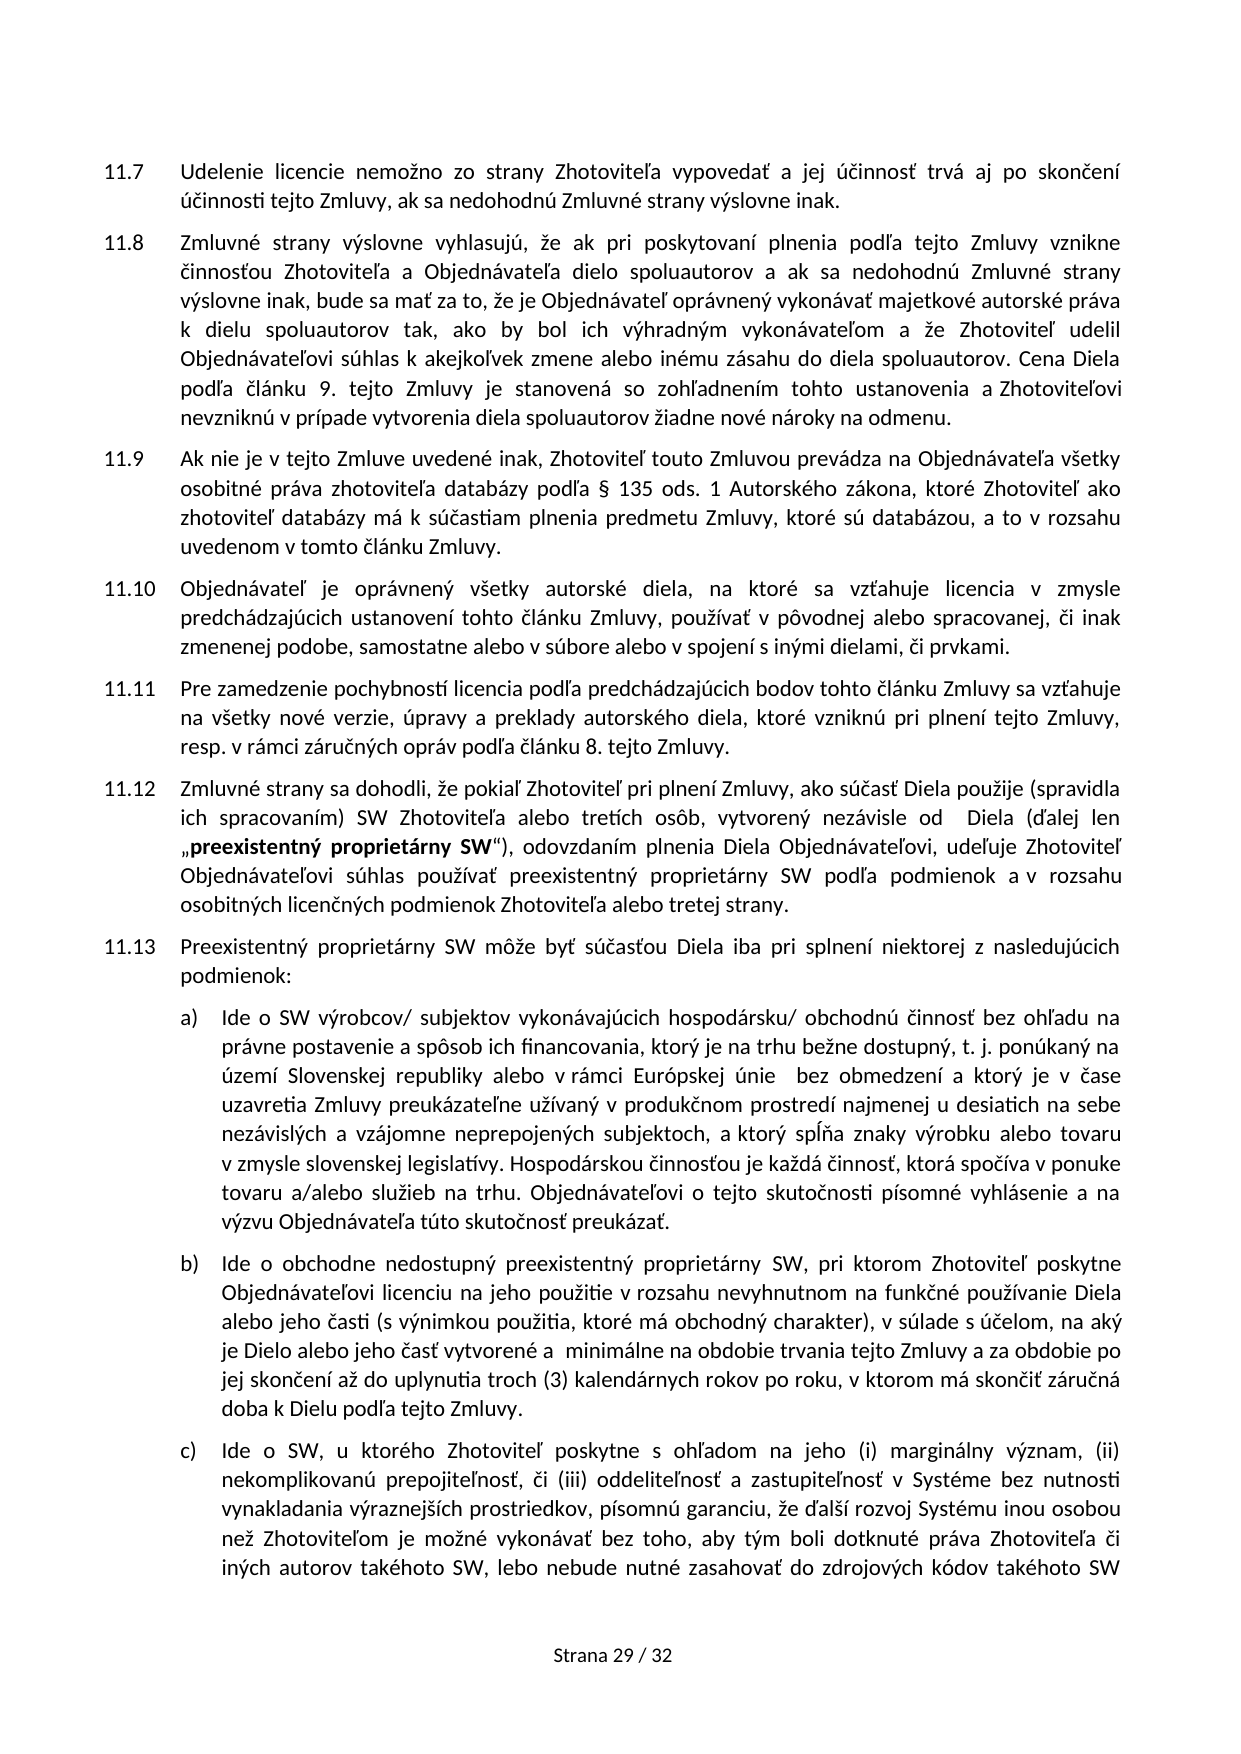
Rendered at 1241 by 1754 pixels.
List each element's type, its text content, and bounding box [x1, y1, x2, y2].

text Zmluvné strany sa dohodli, že pokiaľ Zhotoviteľ pri plnení Zmluvy, ako súčasť Diela použije (spravidla ich spracovaním) SW Zhotoviteľa alebo tretích osôb, vytvorený nezávisle od Diela (ďalej len „preexistentný proprietárny SW“), odovzdaním plnenia Diela Objednávateľovi, udeľuje Zhotoviteľ Objednávateľovi súhlas používať preexistentný proprietárny SW podľa podmienok a v rozsahu osobitných licenčných podmienok Zhotoviteľa alebo tretej strany. [103, 773, 1122, 918]
text Objednávateľ je oprávnený všetky autorské diela, na ktoré sa vzťahuje licencia v zmysle predchádzajúcich ustanovení tohto článku Zmluvy, používať v pôvodnej alebo spracovanej, či inak zmenenej podobe, samostatne alebo v súbore alebo v spojení s inými dielami, či prvkami. [103, 573, 1122, 660]
list Ide o SW výrobcov/ subjektov vykonávajúcich hospodársku/ obchodnú činnosť bez ohľadu na právne postavenie a spôsob ich financovania, ktorý je na trhu bežne dostupný, t. j. ponúkaný na území Slovenskej republiky alebo v rámci Európskej únie bez obmedzení a ktorý je v čase uzavretia Zmluvy preukázateľne užívaný v produkčnom prostredí najmenej u desiatich na sebe nezávislých a vzájomne neprepojených subjektoch, a ktorý spĺňa znaky výrobku alebo tovaru v zmysle slovenskej legislatívy. Hospodárskou činnosťou je každá činnosť, ktorá spočíva v ponuke tovaru a/alebo služieb na trhu. Objednávateľovi o tejto skutočnosti písomné vyhlásenie a na výzvu Objednávateľa túto skutočnosť preukázať. [180, 1002, 1122, 1235]
text Preexistentný proprietárny SW môže byť súčasťou Diela iba pri splnení niektorej z nasledujúcich podmienok: [103, 931, 1122, 989]
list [180, 1435, 1122, 1581]
text Ak nie je v tejto Zmluve uvedené inak, Zhotoviteľ touto Zmluvou prevádza na Objednávateľa všetky osobitné práva zhotoviteľa databázy podľa § 135 ods. 1 Autorského zákona, ktoré Zhotoviteľ ako zhotoviteľ databázy má k súčastiam plnenia predmetu Zmluvy, ktoré sú databázou, a to v rozsahu uvedenom v tomto článku Zmluvy. [103, 443, 1122, 560]
text Pre zamedzenie pochybností licencia podľa predchádzajúcich bodov tohto článku Zmluvy sa vzťahuje na všetky nové verzie, úpravy a preklady autorského diela, ktoré vzniknú pri plnení tejto Zmluvy, resp. v rámci záručných opráv podľa článku 8. tejto Zmluvy. [103, 673, 1122, 760]
text Zmluvné strany výslovne vyhlasujú, že ak pri poskytovaní plnenia podľa tejto Zmluvy vznikne činnosťou Zhotoviteľa a Objednávateľa dielo spoluautorov a ak sa nedohodnú Zmluvné strany výslovne inak, bude sa mať za to, že je Objednávateľ oprávnený vykonávať majetkové autorské práva k dielu spoluautorov tak, ako by bol ich výhradným vykonávateľom a že Zhotoviteľ udelil Objednávateľovi súhlas k akejkoľvek zmene alebo inému zásahu do diela spoluautorov. Cena Diela podľa článku 9. tejto Zmluvy je stanovená so zohľadnením tohto ustanovenia a Zhotoviteľovi nevzniknú v prípade vytvorenia diela spoluautorov žiadne nové nároky na odmenu. [103, 227, 1122, 431]
text Udelenie licencie nemožno zo strany Zhotoviteľa vypovedať a jej účinnosť trvá aj po skončení účinnosti tejto Zmluvy, ak sa nedohodnú Zmluvné strany výslovne inak. [103, 156, 1122, 214]
list Ide o obchodne nedostupný preexistentný proprietárny SW, pri ktorom Zhotoviteľ poskytne Objednávateľovi licenciu na jeho použitie v rozsahu nevyhnutnom na funkčné používanie Diela alebo jeho časti (s výnimkou použitia, ktoré má obchodný charakter), v súlade s účelom, na aký je Dielo alebo jeho časť vytvorené a minimálne na obdobie trvania tejto Zmluvy a za obdobie po jej skončení až do uplynutia troch (3) kalendárnych rokov po roku, v ktorom má skončiť záručná doba k Dielu podľa tejto Zmluvy. [180, 1248, 1122, 1423]
